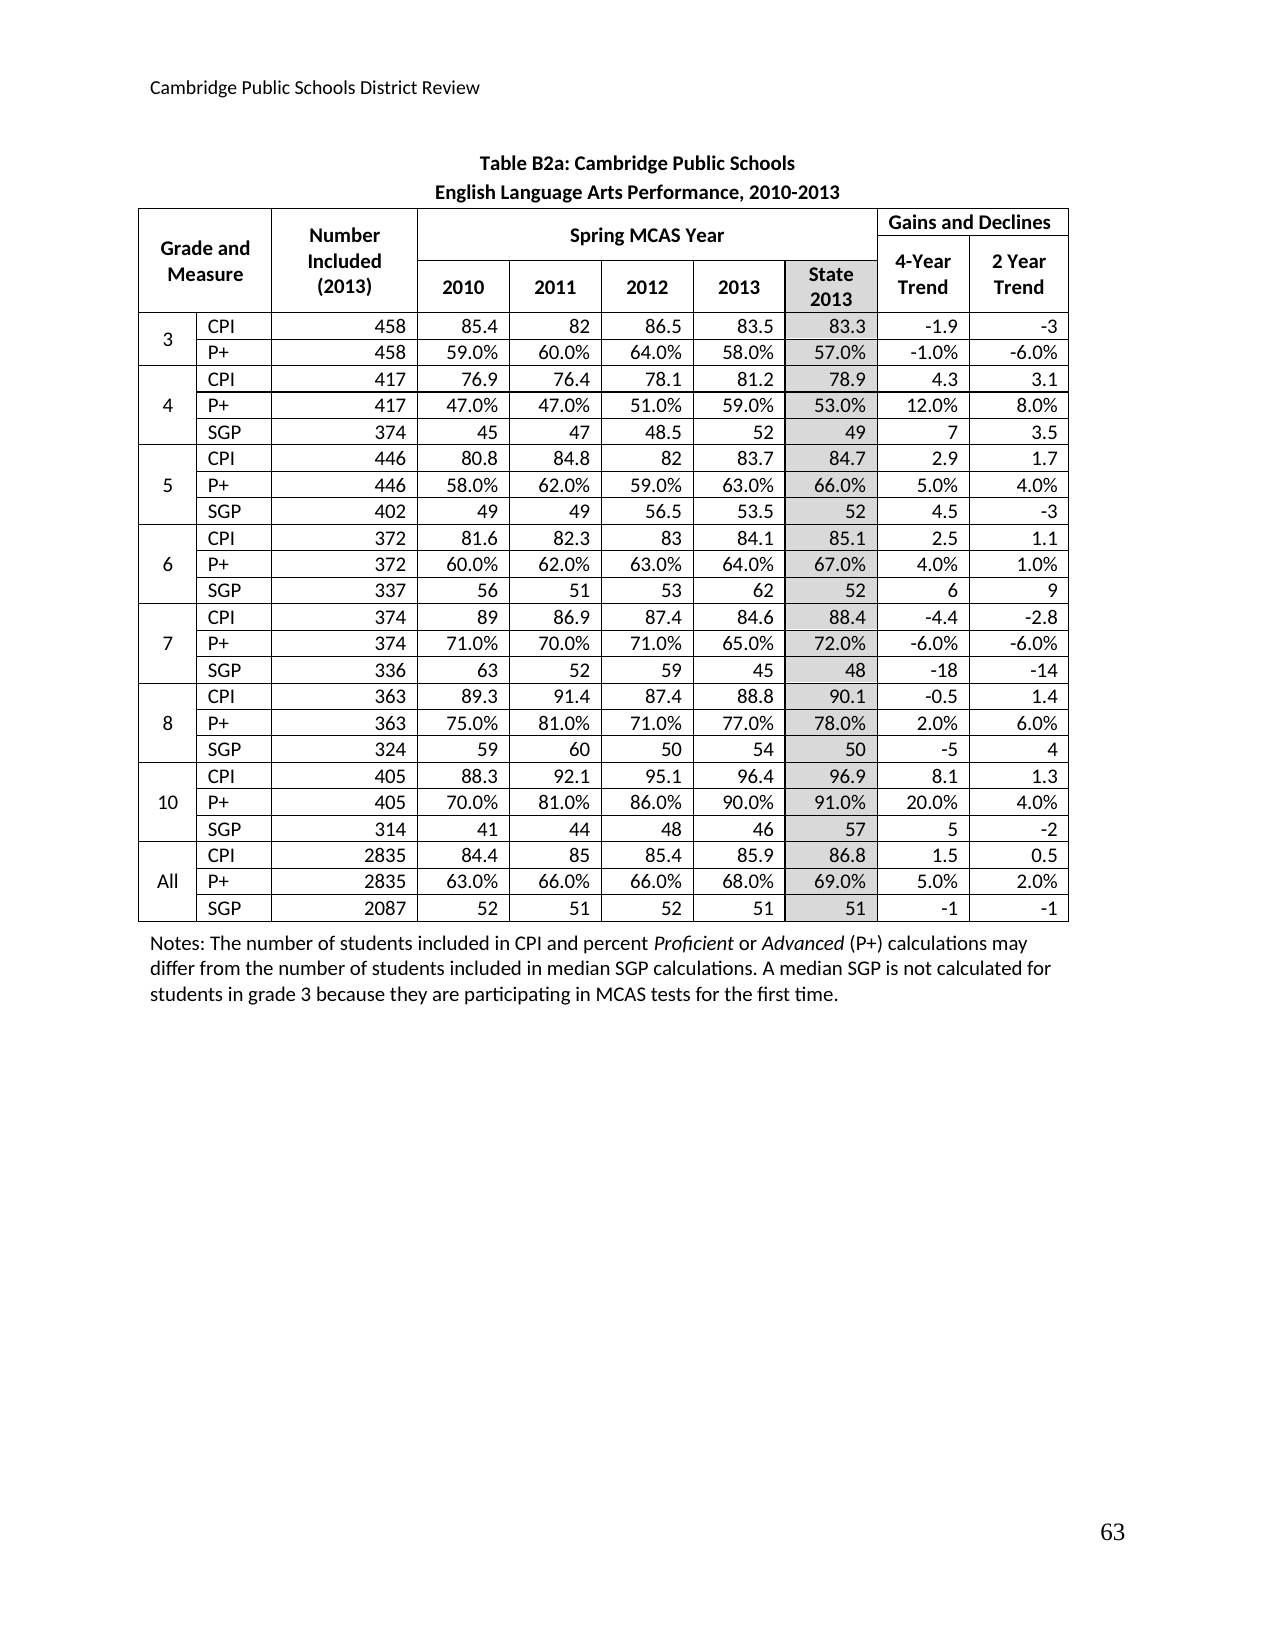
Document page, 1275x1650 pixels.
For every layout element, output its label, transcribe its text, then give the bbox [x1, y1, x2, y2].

table_cell -1 [970, 895, 1068, 921]
table_cell 82.3 [510, 525, 601, 550]
table_cell P+ [197, 710, 271, 735]
table_cell 59.0% [602, 472, 693, 497]
table_cell 2.9 [878, 445, 969, 471]
table_cell 87.4 [602, 684, 693, 709]
table_cell 446 [272, 472, 417, 497]
table_cell 402 [272, 498, 417, 524]
table_cell 62.0% [510, 551, 601, 577]
table_cell 72.0% [786, 631, 877, 656]
table_cell SGP [197, 419, 271, 444]
table_cell 52 [510, 657, 601, 682]
table_cell P+ [197, 340, 271, 365]
table_cell 48 [602, 816, 693, 841]
table_cell 2.0% [970, 869, 1068, 894]
table_cell 85.4 [602, 842, 693, 868]
table_cell 3.1 [970, 366, 1068, 391]
table_cell 314 [272, 816, 417, 841]
table_cell 82 [602, 445, 693, 471]
table_cell 44 [510, 816, 601, 841]
table_cell 5.0% [878, 472, 969, 497]
table_cell 53 [602, 578, 693, 603]
table_cell 84.6 [694, 604, 784, 629]
table_cell 81.0% [510, 789, 601, 815]
table_cell 6.0% [970, 710, 1068, 735]
table_cell 4 [970, 736, 1068, 762]
table_cell 57.0% [786, 340, 877, 365]
table_cell CPI [197, 525, 271, 550]
table_cell P+ [197, 631, 271, 656]
table_cell 4.5 [878, 498, 969, 524]
table_cell 71.0% [602, 631, 693, 656]
table_cell 9 [970, 578, 1068, 603]
table_cell 66.0% [786, 472, 877, 497]
table_cell -1.9 [878, 313, 969, 338]
table_cell 88.8 [694, 684, 784, 709]
table_cell 51 [786, 895, 877, 921]
table_cell 2835 [272, 842, 417, 868]
table_cell 49 [786, 419, 877, 444]
table_cell 8.0% [970, 393, 1068, 418]
table_cell 83 [602, 525, 693, 550]
table_cell 63 [418, 657, 509, 682]
table_cell 88.4 [786, 604, 877, 629]
table_cell 7 [139, 604, 196, 682]
table_cell 84.1 [694, 525, 784, 550]
table_cell 58.0% [694, 340, 784, 365]
table_cell 86.0% [602, 789, 693, 815]
table_cell CPI [197, 842, 271, 868]
table_cell 8.1 [878, 763, 969, 788]
table_cell 63.0% [418, 869, 509, 894]
table_cell 4.0% [970, 472, 1068, 497]
table_cell CPI [197, 313, 271, 338]
table_cell 84.7 [786, 445, 877, 471]
table_cell 2010 [418, 261, 509, 312]
table_cell 4.3 [878, 366, 969, 391]
table_cell 374 [272, 604, 417, 629]
table_cell 458 [272, 313, 417, 338]
table_cell -6.0% [970, 631, 1068, 656]
table_cell -5 [878, 736, 969, 762]
table_cell 81.2 [694, 366, 784, 391]
table_cell 2.5 [878, 525, 969, 550]
table_cell 59 [418, 736, 509, 762]
table_cell 48.5 [602, 419, 693, 444]
table_cell 47 [510, 419, 601, 444]
table_cell SGP [197, 657, 271, 682]
table_cell 372 [272, 551, 417, 577]
table_cell 47.0% [510, 393, 601, 418]
table_cell Notes: The number of students included in CPI and percent Proficient or Advanced (P+) calculations may differ from the number of students included in median SGP calculations. A median SGP is not calculated for students in grade 3 because they are participating in MCAS tests for the first time. [139, 922, 1069, 1006]
table_cell -3 [970, 498, 1068, 524]
table_cell -1.0% [878, 340, 969, 365]
table_cell SGP [197, 578, 271, 603]
table_cell 59.0% [694, 393, 784, 418]
table_cell 48 [786, 657, 877, 682]
table_cell 78.1 [602, 366, 693, 391]
table_cell 53.0% [786, 393, 877, 418]
table_cell 52 [786, 498, 877, 524]
table_cell 96.4 [694, 763, 784, 788]
table_cell 2.0% [878, 710, 969, 735]
table_header Gains and Declines [878, 209, 1068, 235]
table_cell SGP [197, 736, 271, 762]
table_cell 52 [786, 578, 877, 603]
table_cell -2 [970, 816, 1068, 841]
table_cell 63.0% [694, 472, 784, 497]
table_header Number Included (2013) [272, 209, 417, 312]
table_cell 86.8 [786, 842, 877, 868]
table_cell SGP [197, 895, 271, 921]
table_cell 2011 [510, 261, 601, 312]
table_cell 77.0% [694, 710, 784, 735]
table_cell 92.1 [510, 763, 601, 788]
table_cell 57 [786, 816, 877, 841]
table_cell 85.1 [786, 525, 877, 550]
table_cell 3 [139, 313, 196, 365]
table_cell 86.9 [510, 604, 601, 629]
table_cell 59 [602, 657, 693, 682]
table_cell 0.5 [970, 842, 1068, 868]
table_cell SGP [197, 816, 271, 841]
table_cell 60 [510, 736, 601, 762]
table_cell 46 [694, 816, 784, 841]
table_cell 6 [139, 525, 196, 603]
table_cell 8 [139, 684, 196, 762]
table_cell 67.0% [786, 551, 877, 577]
table_cell -6.0% [878, 631, 969, 656]
table_cell 90.1 [786, 684, 877, 709]
table_cell 446 [272, 445, 417, 471]
table_cell 50 [786, 736, 877, 762]
table_cell 363 [272, 710, 417, 735]
table_cell 51.0% [602, 393, 693, 418]
table_cell -14 [970, 657, 1068, 682]
table_cell CPI [197, 366, 271, 391]
text English Language Arts Performance, 2010-2013 [150, 179, 1125, 204]
table_cell 91.0% [786, 789, 877, 815]
table_cell 91.4 [510, 684, 601, 709]
table_cell 78.9 [786, 366, 877, 391]
table_cell SGP [197, 498, 271, 524]
table_cell P+ [197, 869, 271, 894]
table_cell 5 [878, 816, 969, 841]
table_cell 49 [418, 498, 509, 524]
table_cell 87.4 [602, 604, 693, 629]
table_cell 81.0% [510, 710, 601, 735]
table_cell 47.0% [418, 393, 509, 418]
table_cell 1.3 [970, 763, 1068, 788]
table_cell 51 [510, 578, 601, 603]
table_cell 6 [878, 578, 969, 603]
table_cell 96.9 [786, 763, 877, 788]
table_cell CPI [197, 604, 271, 629]
table_cell 85 [510, 842, 601, 868]
table_cell 1.5 [878, 842, 969, 868]
table_cell 82 [510, 313, 601, 338]
table_cell P+ [197, 472, 271, 497]
table_cell 83.7 [694, 445, 784, 471]
table_cell 80.8 [418, 445, 509, 471]
table_cell 4.0% [970, 789, 1068, 815]
table_cell 65.0% [694, 631, 784, 656]
table_cell 2013 [694, 261, 784, 312]
table_cell 71.0% [602, 710, 693, 735]
table_cell 71.0% [418, 631, 509, 656]
table_cell 83.5 [694, 313, 784, 338]
table_cell 417 [272, 393, 417, 418]
table_cell 62 [694, 578, 784, 603]
table_cell -3 [970, 313, 1068, 338]
table_cell 5.0% [878, 869, 969, 894]
table_cell 89.3 [418, 684, 509, 709]
table_cell P+ [197, 393, 271, 418]
table_cell 66.0% [510, 869, 601, 894]
table_cell 374 [272, 631, 417, 656]
table_cell 58.0% [418, 472, 509, 497]
table_cell 62.0% [510, 472, 601, 497]
table_cell 2835 [272, 869, 417, 894]
table_cell 2087 [272, 895, 417, 921]
table_cell 56 [418, 578, 509, 603]
table_cell All [139, 842, 196, 921]
table_cell CPI [197, 684, 271, 709]
table_cell 56.5 [602, 498, 693, 524]
table_cell 68.0% [694, 869, 784, 894]
table_cell 12.0% [878, 393, 969, 418]
table_cell 52 [602, 895, 693, 921]
table_cell 90.0% [694, 789, 784, 815]
table_cell 5 [139, 445, 196, 524]
table_cell 88.3 [418, 763, 509, 788]
table_cell 405 [272, 763, 417, 788]
table_cell -0.5 [878, 684, 969, 709]
table_header Grade and Measure [139, 209, 271, 312]
table_cell 60.0% [418, 551, 509, 577]
table_cell -6.0% [970, 340, 1068, 365]
table_cell 51 [510, 895, 601, 921]
table_cell 64.0% [602, 340, 693, 365]
table_cell 1.0% [970, 551, 1068, 577]
table_cell 324 [272, 736, 417, 762]
table_cell 75.0% [418, 710, 509, 735]
table_cell 10 [139, 763, 196, 841]
table_cell 363 [272, 684, 417, 709]
table_cell 63.0% [602, 551, 693, 577]
table_cell -2.8 [970, 604, 1068, 629]
table_cell State 2013 [786, 261, 877, 312]
table_cell CPI [197, 763, 271, 788]
table_cell 86.5 [602, 313, 693, 338]
table_cell 337 [272, 578, 417, 603]
table_cell 2 Year Trend [970, 236, 1068, 312]
table_cell 458 [272, 340, 417, 365]
table_cell 45 [694, 657, 784, 682]
table_cell P+ [197, 789, 271, 815]
table_cell 4 [139, 366, 196, 444]
table_cell 52 [694, 419, 784, 444]
table_cell 84.4 [418, 842, 509, 868]
table_cell 64.0% [694, 551, 784, 577]
table_cell 60.0% [510, 340, 601, 365]
table_cell 50 [602, 736, 693, 762]
table_cell 1.7 [970, 445, 1068, 471]
table_header Spring MCAS Year [418, 209, 877, 260]
table_cell 70.0% [510, 631, 601, 656]
table_cell -1 [878, 895, 969, 921]
table_cell 69.0% [786, 869, 877, 894]
table_cell 7 [878, 419, 969, 444]
table_cell 66.0% [602, 869, 693, 894]
table_cell 59.0% [418, 340, 509, 365]
table_cell 85.4 [418, 313, 509, 338]
table_cell 85.9 [694, 842, 784, 868]
table_cell 1.4 [970, 684, 1068, 709]
table_cell 372 [272, 525, 417, 550]
table_cell 78.0% [786, 710, 877, 735]
table_cell 20.0% [878, 789, 969, 815]
table_cell 2012 [602, 261, 693, 312]
table_cell 405 [272, 789, 417, 815]
table_cell 1.1 [970, 525, 1068, 550]
table_cell 70.0% [418, 789, 509, 815]
table_cell 81.6 [418, 525, 509, 550]
table_cell 3.5 [970, 419, 1068, 444]
table_cell 374 [272, 419, 417, 444]
table_cell CPI [197, 445, 271, 471]
table_cell 41 [418, 816, 509, 841]
table_cell 4-Year Trend [878, 236, 969, 312]
table_cell 76.9 [418, 366, 509, 391]
table_cell 95.1 [602, 763, 693, 788]
table_cell 52 [418, 895, 509, 921]
table_cell 76.4 [510, 366, 601, 391]
table_cell 84.8 [510, 445, 601, 471]
table_cell P+ [197, 551, 271, 577]
table_cell 54 [694, 736, 784, 762]
table_cell 49 [510, 498, 601, 524]
table_cell 83.3 [786, 313, 877, 338]
table_cell -4.4 [878, 604, 969, 629]
text Table B2a: Cambridge Public Schools [150, 150, 1125, 175]
table_cell 53.5 [694, 498, 784, 524]
table_cell -18 [878, 657, 969, 682]
table_cell 89 [418, 604, 509, 629]
table_cell 336 [272, 657, 417, 682]
table_cell 417 [272, 366, 417, 391]
table_cell 45 [418, 419, 509, 444]
table_cell 51 [694, 895, 784, 921]
table_cell 4.0% [878, 551, 969, 577]
